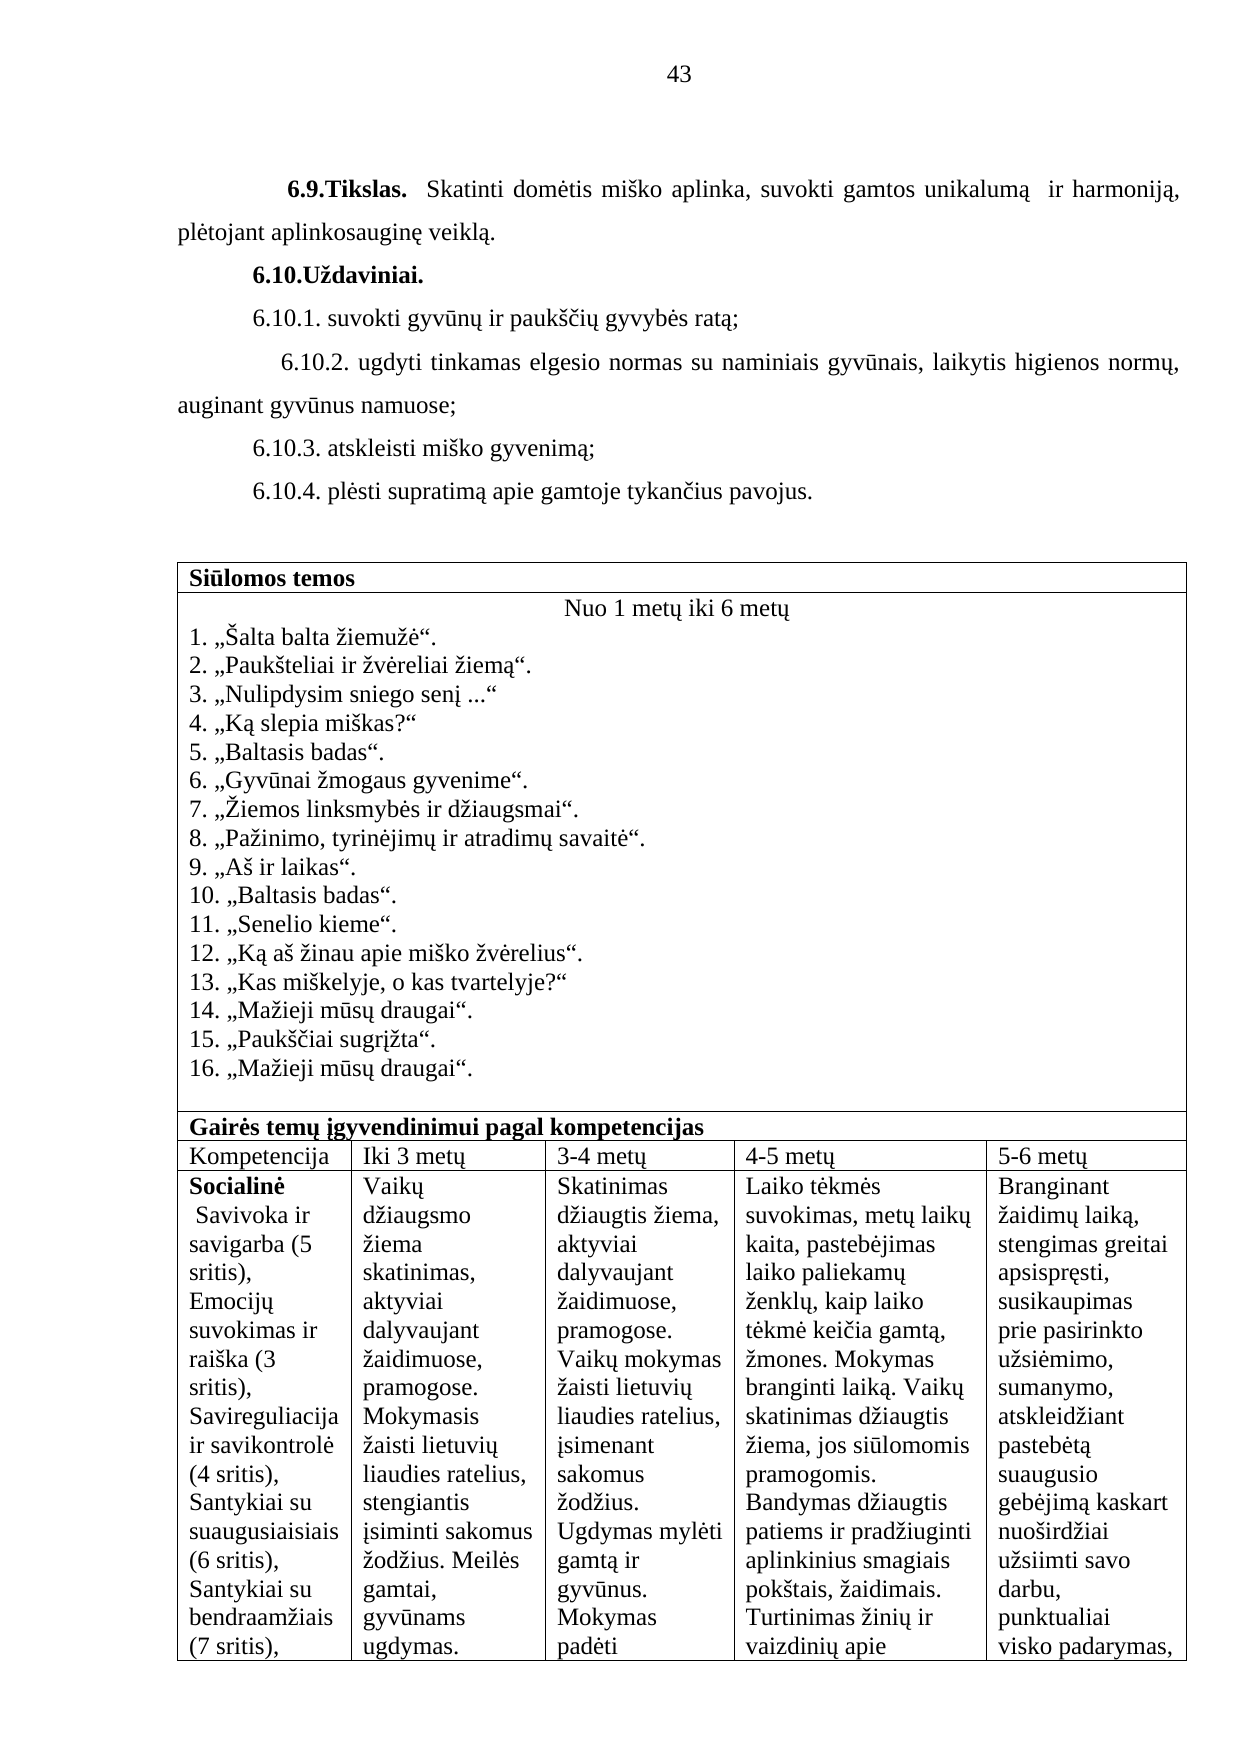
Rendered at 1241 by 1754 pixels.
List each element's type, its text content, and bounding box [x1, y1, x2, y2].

text 6.10.1. suvokti gyvūnų ir paukščių gyvybės ratą; [177, 303, 1181, 332]
text 6.10.Uždaviniai. [177, 260, 1181, 289]
table_cell 5-6 metų [987, 1141, 1186, 1170]
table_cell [735, 1171, 986, 1660]
table_cell Nuo 1 metų iki 6 metų 1. „Šalta balta žiemužė“. 2. „Paukšteliai ir žvėreliai žiemą“. 3. „Nulipdysim sniego senį ...“ 4. „Ką slepia miškas?“ 5. „Baltasis badas“. 6. „Gyvūnai žmogaus gyvenime“. 7. „Žiemos linksmybės ir džiaugsmai“. 8. „Pažinimo, tyrinėjimų ir atradimų savaitė“. 9. „Aš ir laikas“. 10. „Baltasis badas“. 11. „Senelio kieme“. 12. „Ką aš žinau apie miško žvėrelius“. 13. „Kas miškelyje, o kas tvartelyje?“ 14. „Mažieji mūsų draugai“. 15. „Paukščiai sugrįžta“. 16. „Mažieji mūsų draugai“. [178, 593, 1186, 1111]
text 6.9.Tikslas. Skatinti domėtis miško aplinka, suvokti gamtos unikalumą ir harmoniją, plėtojant aplinkosauginę veiklą. [177, 174, 1181, 246]
text 6.10.3. atskleisti miško gyvenimą; [177, 433, 1181, 462]
text 6.10.4. plėsti supratimą apie gamtoje tykančius pavojus. [177, 476, 1181, 505]
table_cell 3-4 metų [546, 1141, 734, 1170]
table_cell Gairės temų įgyvendinimui pagal kompetencijas [178, 1112, 1186, 1140]
table_cell Iki 3 metų [352, 1141, 545, 1170]
table_cell Kompetencija [178, 1141, 351, 1170]
table_cell 4-5 metų [735, 1141, 986, 1170]
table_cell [178, 1171, 351, 1660]
text 6.10.2. ugdyti tinkamas elgesio normas su naminiais gyvūnais, laikytis higienos normų, auginant gyvūnus namuose; [177, 347, 1181, 418]
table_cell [352, 1171, 545, 1660]
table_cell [987, 1171, 1186, 1660]
table_header Siūlomos temos [178, 563, 1186, 592]
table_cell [546, 1171, 734, 1660]
